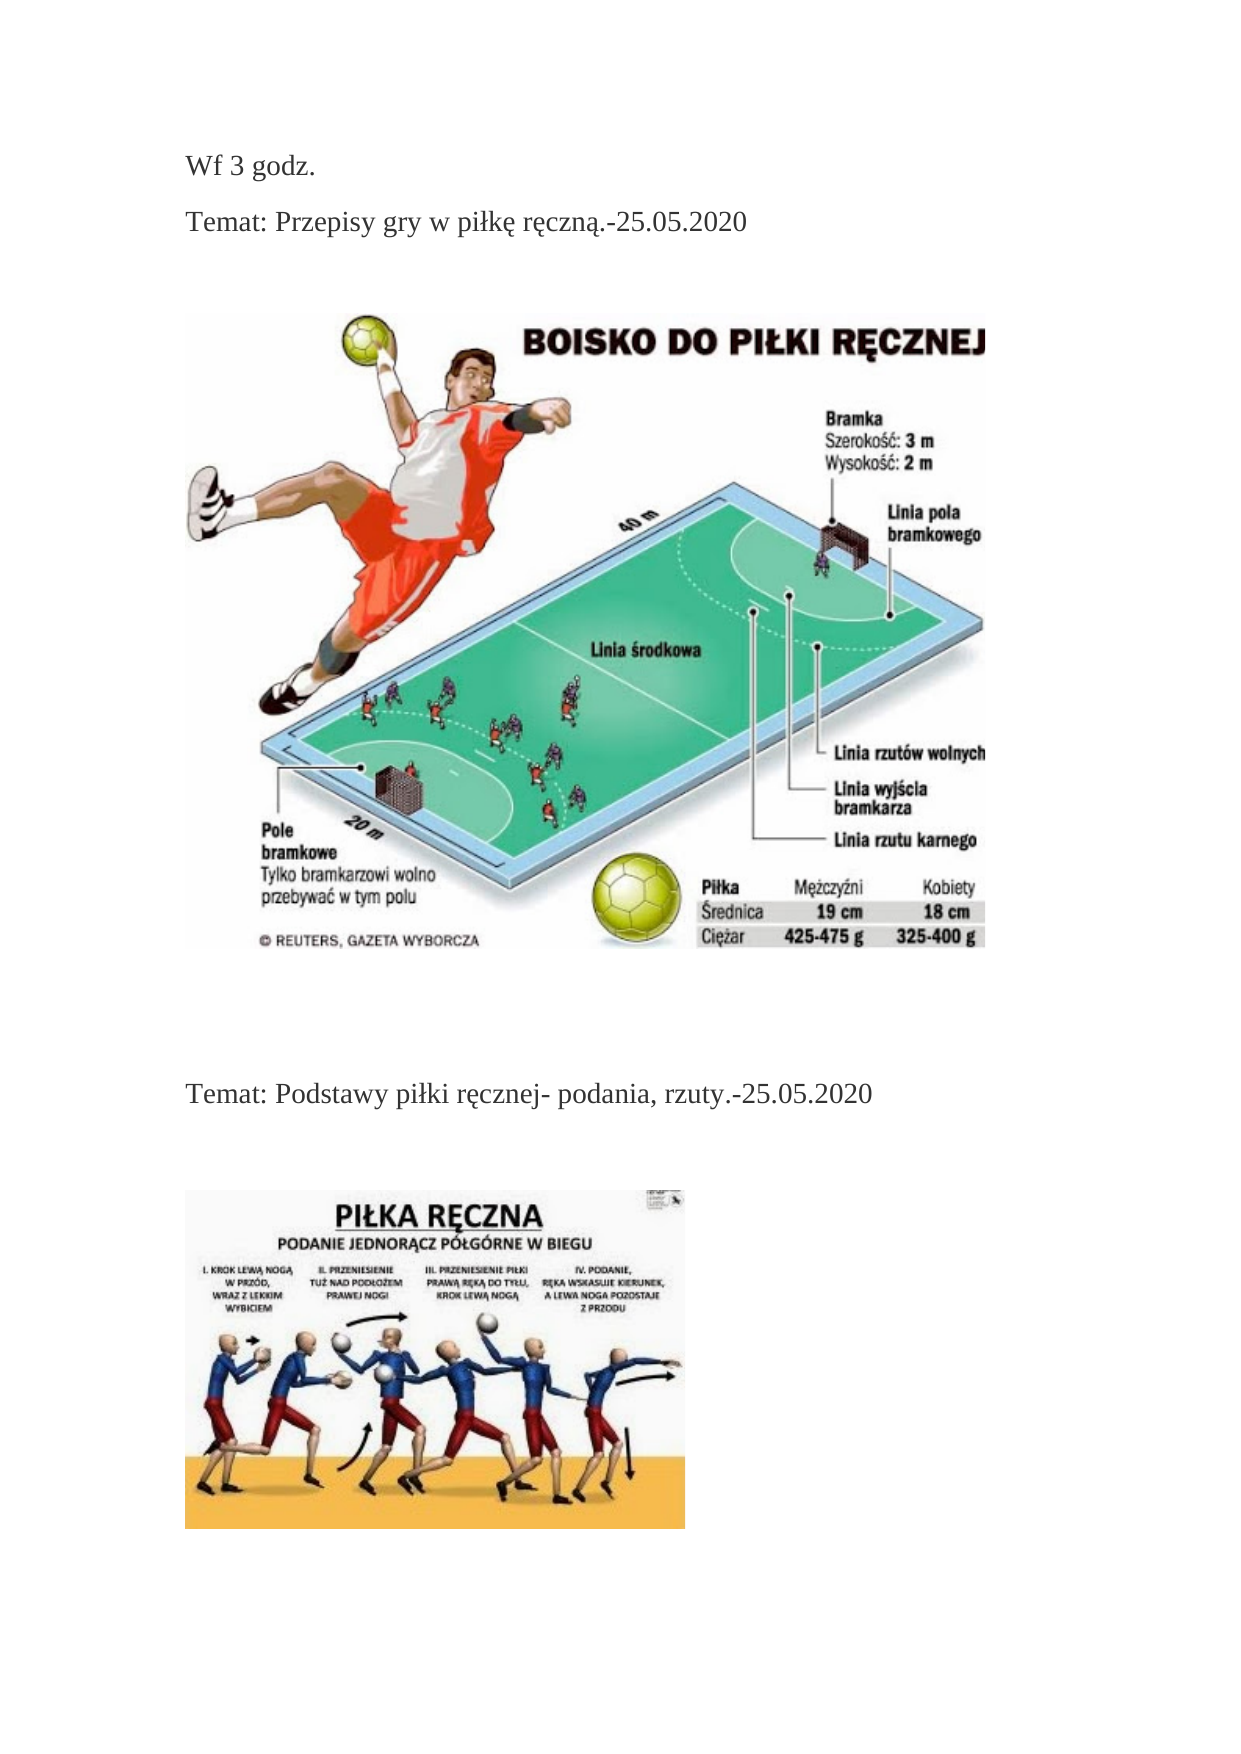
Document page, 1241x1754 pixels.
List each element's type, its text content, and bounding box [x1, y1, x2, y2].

text Wf 3 godz. [185, 148, 1093, 181]
text Temat: Przepisy gry w piłkę ręczną.-25.05.2020 [185, 204, 1093, 238]
picture [185, 313, 985, 949]
picture [185, 1190, 686, 1529]
text Temat: Podstawy piłki ręcznej- podania, rzuty.-25.05.2020 [185, 1076, 1093, 1109]
